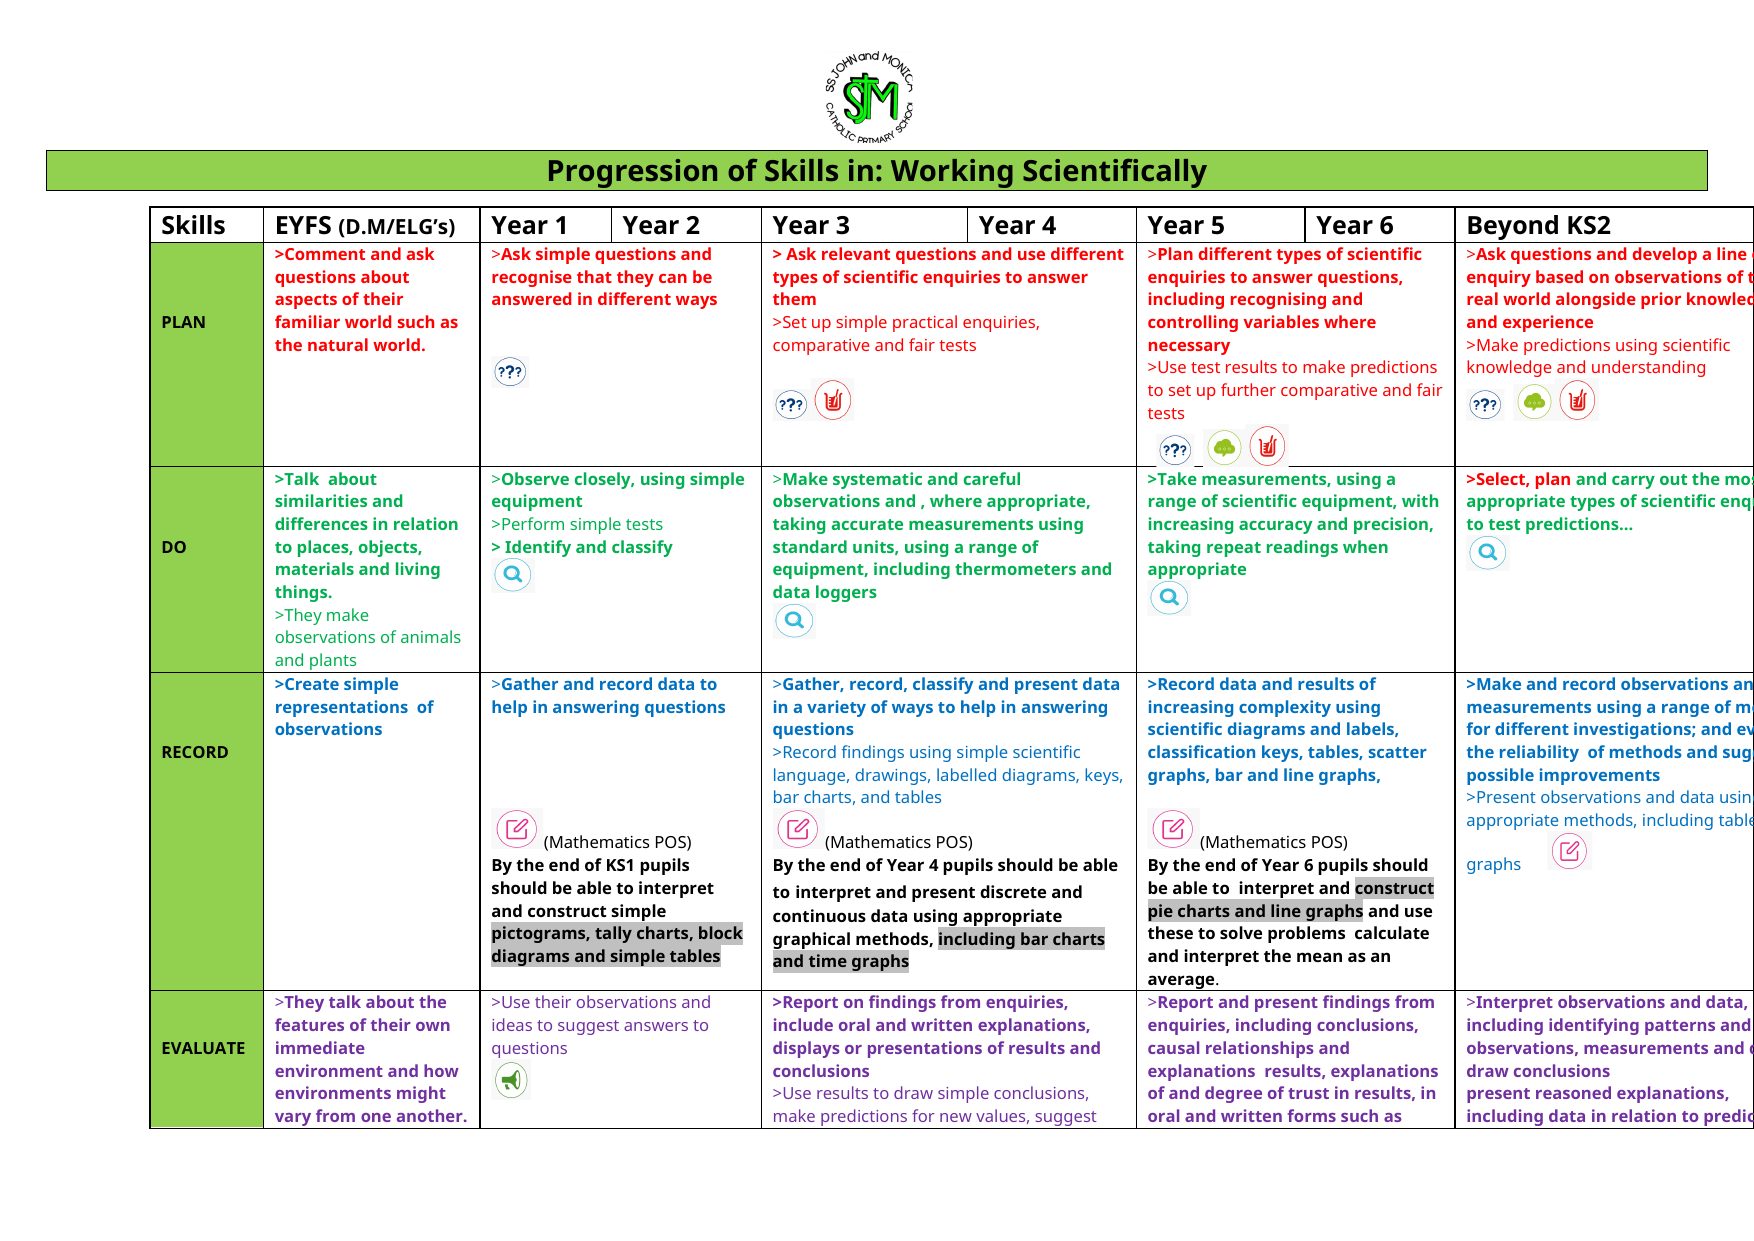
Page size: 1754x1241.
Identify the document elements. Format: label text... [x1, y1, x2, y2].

table_header Progression of Skills in: Working Scientifically [47, 151, 1707, 190]
picture [491, 558, 535, 593]
table_cell >Record data and results of increasing complexity using scientific diagrams and labels, classification keys, tables, scatter graphs, bar and line graphs, (Mathematics POS) By the end of Year 6 pupils should be able to interpret and construct pie charts and line graphs and use these to solve problems calculate and interpret the mean as an average. [1137, 673, 1454, 990]
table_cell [1456, 991, 1753, 1127]
table_cell RECORD [151, 673, 263, 990]
picture [772, 808, 825, 849]
table_header Year 4 [968, 208, 1136, 242]
table_cell EVALUATE [151, 991, 263, 1127]
picture [772, 603, 817, 639]
table_cell >Take measurements, using a range of scientific equipment, with increasing accuracy and precision, taking repeat readings when appropriate [1137, 467, 1454, 672]
table_cell >Comment and ask questions about aspects of their familiar world such as the natural world. [264, 243, 479, 466]
table_cell >Make and record observations and measurements using a range of methods for different investigations; and evaluate the reliability of methods and suggest possible improvements >Present observations and data using appropriate methods, including tables and graphs [1456, 673, 1753, 990]
picture [1156, 434, 1195, 467]
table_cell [481, 991, 761, 1127]
picture [491, 808, 544, 849]
picture [1203, 424, 1289, 467]
table_header Beyond KS2 [1456, 208, 1753, 242]
table_cell >Ask questions and develop a line of enquiry based on observations of the real world alongside prior knowledge and experience >Make predictions using scientific knowledge and understanding [1456, 243, 1753, 466]
table_cell > Ask relevant questions and use different types of scientific enquiries to answer them >Set up simple practical enquiries, comparative and fair tests [762, 243, 1136, 466]
table_cell >Ask simple questions and recognise that they can be answered in different ways [481, 243, 761, 466]
table_cell DO [151, 467, 263, 672]
picture [1466, 389, 1505, 421]
picture [825, 51, 913, 142]
table_cell >Select, plan and carry out the most appropriate types of scientific enquiries to test predictions… [1456, 467, 1753, 672]
table_cell >Talk about similarities and differences in relation to places, objects, materials and living things. >They make observations of animals and plants [264, 467, 479, 672]
picture [1147, 580, 1192, 616]
table_cell >Gather and record data to help in answering questions (Mathematics POS) By the end of KS1 pupils should be able to interpret and construct simple pictograms, tally charts, block diagrams and simple tables [481, 673, 761, 990]
picture [1466, 535, 1510, 571]
picture [491, 356, 530, 388]
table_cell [762, 991, 1136, 1127]
table_cell PLAN [151, 243, 263, 466]
table_cell >Observe closely, using simple equipment >Perform simple tests > Identify and classify [481, 467, 761, 672]
table_cell >Create simple representations of observations [264, 673, 479, 990]
table_header EYFS (D.M/ELG’s) [264, 208, 479, 242]
table_header Year 3 [762, 208, 967, 242]
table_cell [264, 991, 479, 1127]
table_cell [1137, 991, 1454, 1127]
picture [491, 1059, 532, 1100]
picture [1147, 808, 1200, 849]
table_header Year 6 [1306, 208, 1454, 242]
picture [1513, 378, 1599, 421]
table_cell >Make systematic and careful observations and , where appropriate, taking accurate measurements using standard units, using a range of equipment, including thermometers and data loggers [762, 467, 1136, 672]
table_header Year 5 [1137, 208, 1304, 242]
table_header Skills [151, 208, 263, 242]
table_header Year 2 [612, 208, 761, 242]
table_cell >Plan different types of scientific enquiries to answer questions, including recognising and controlling variables where necessary >Use test results to make predictions to set up further comparative and fair tests [1137, 243, 1454, 466]
picture [772, 378, 855, 421]
table_cell >Gather, record, classify and present data in a variety of ways to help in answering questions >Record findings using simple scientific language, drawings, labelled diagrams, keys, bar charts, and tables (Mathematics POS) By the end of Year 4 pupils should be able to interpret and present discrete and continuous data using appropriate graphical methods, including bar charts and time graphs [762, 673, 1136, 990]
table_header Year 1 [481, 208, 611, 242]
picture [1547, 831, 1593, 870]
